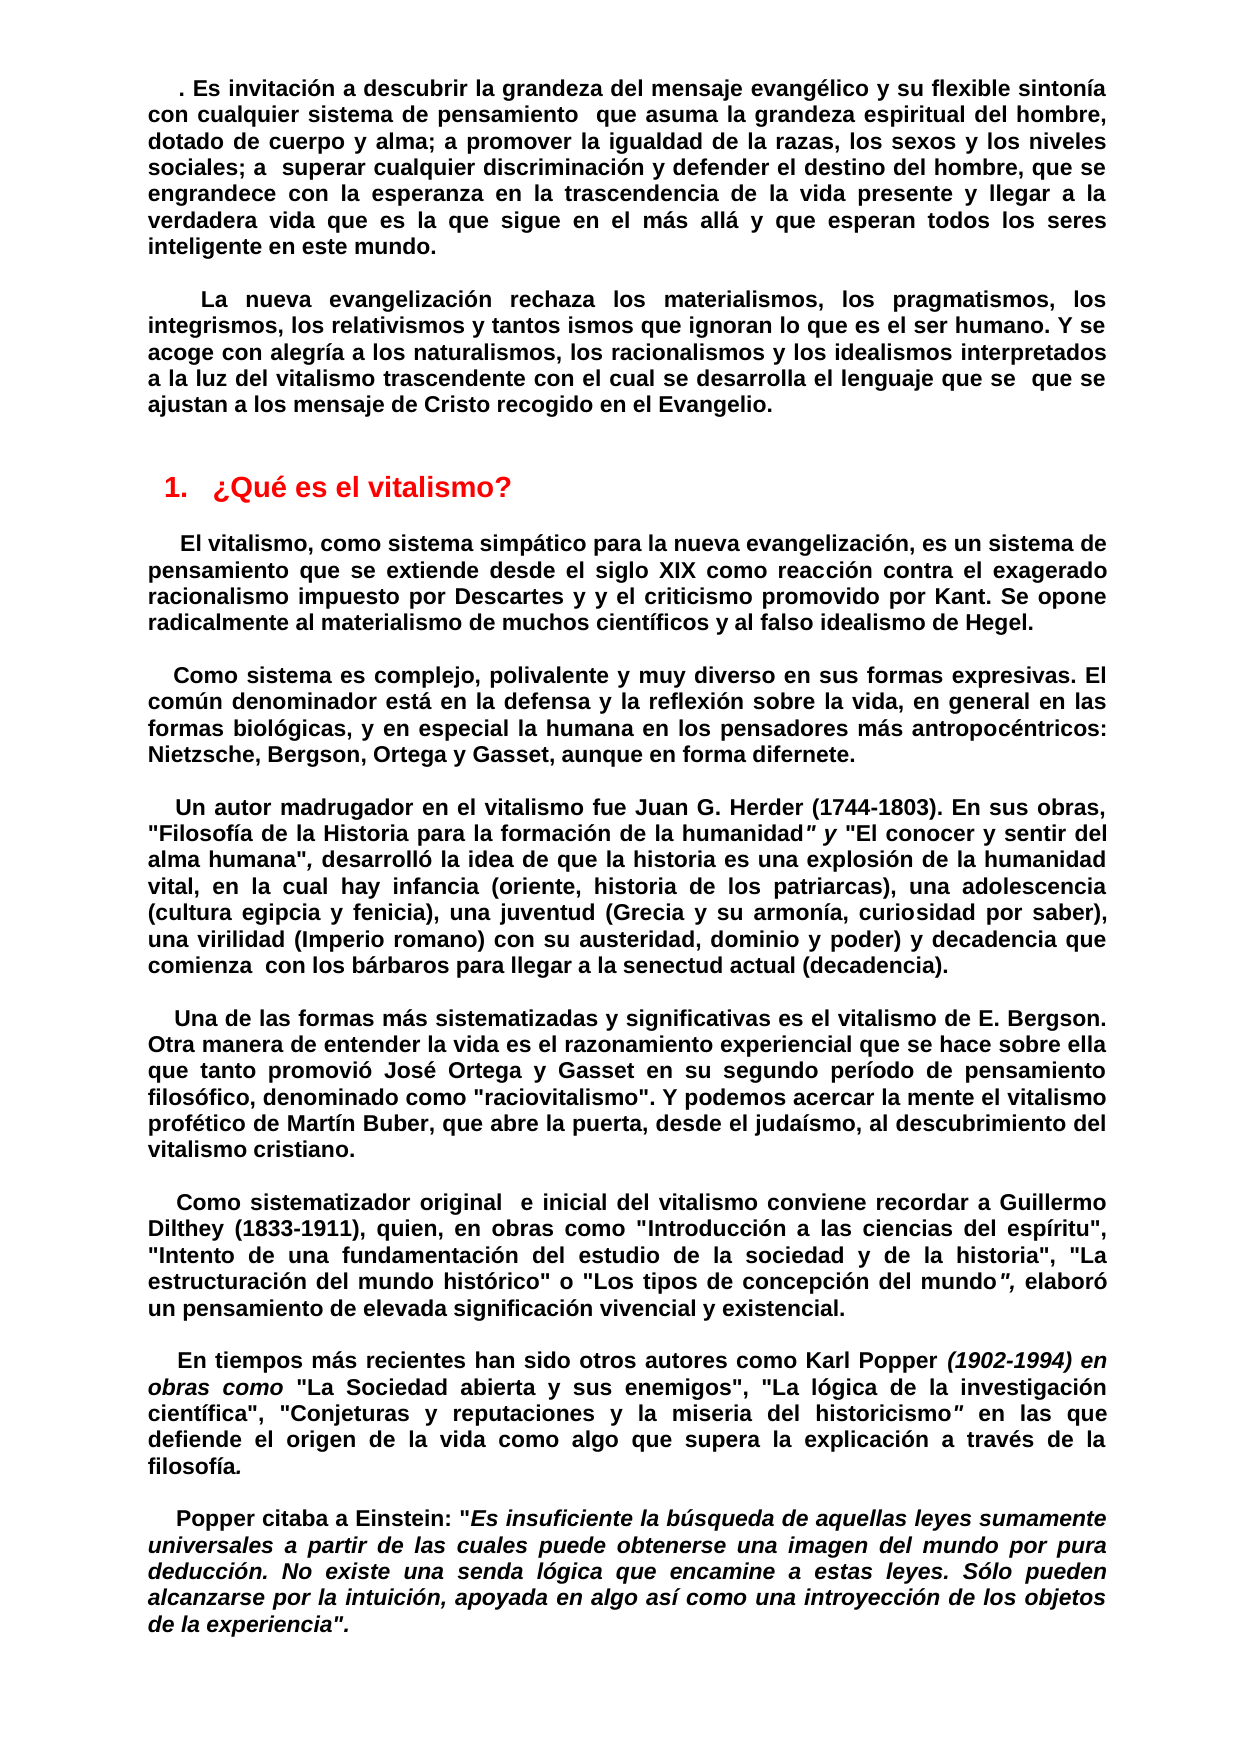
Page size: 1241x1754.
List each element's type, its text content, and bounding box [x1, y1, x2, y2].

text Una de las formas más sistematizadas y significativas es el vitalismo de E. Bergson. Otra manera de entender la vida es el razonamiento experiencial que se hace sobre ella que tanto promovió José Ortega y Gasset en su segundo período de pensamiento filosófico, denominado como "raciovitalismo". Y podemos acercar la mente el vitalismo profético de Martín Buber, que abre la puerta, desde el judaísmo, al descubrimiento del vitalismo cristiano. [148, 978, 1107, 1163]
text . Es invitación a descubrir la grandeza del mensaje evangélico y su flexible sintonía con cualquier sistema de pensamiento que asuma la grandeza espiritual del hombre, dotado de cuerpo y alma; a promover la igualdad de la razas, los sexos y los niveles sociales; a superar cualquier discriminación y defender el destino del hombre, que se engrandece con la esperanza en la trascendencia de la vida presente y llegar a la verdadera vida que es la que sigue en el más allá y que esperan todos los seres inteligente en este mundo. [148, 75, 1107, 259]
text Un autor madrugador en el vitalismo fue Juan G. Herder (1744-1803). En sus obras, "Filosofía de la Historia para la formación de la humanidad" y "El conocer y sentir del alma humana", desarrolló la idea de que la historia es una explosión de la humanidad vital, en la cual hay infancia (oriente, historia de los patriarcas), una adolescencia (cultura egipcia y fenicia), una juventud (Grecia y su armonía, curiosidad por saber), una virilidad (Imperio romano) con su austeridad, dominio y poder) y decadencia que comienza con los bárbaros para llegar a la senectud actual (decadencia). [148, 767, 1107, 978]
text Popper citaba a Einstein: "Es insuficiente la búsqueda de aquellas leyes sumamente universales a partir de las cuales puede obtenerse una imagen del mundo por pura deducción. No existe una senda lógica que encamine a estas leyes. Sólo pueden alcanzarse por la intuición, apoyada en algo así como una introyección de los objetos de la experiencia". [148, 1505, 1107, 1637]
text La nueva evangelización rechaza los materialismos, los pragmatismos, los integrismos, los relativismos y tantos ismos que ignoran lo que es el ser humano. Y se acoge con alegría a los naturalismos, los racionalismos y los idealismos interpretados a la luz del vitalismo trascendente con el cual se desarrolla el lenguaje que se que se ajustan a los mensaje de Cristo recogido en el Evangelio. [148, 286, 1107, 418]
text El vitalismo, como sistema simpático para la nueva evangelización, es un sistema de pensamiento que se extiende desde el siglo XIX como reacción contra el exagerado racionalismo impuesto por Descartes y y el criticismo promovido por Kant. Se opone radicalmente al materialismo de muchos científicos y al falso idealismo de Hegel. [148, 530, 1107, 636]
text Como sistematizador original e inicial del vitalismo conviene recordar a Guillermo Dilthey (1833-1911), quien, en obras como "Introducción a las ciencias del espíritu", "Intento de una fundamentación del estudio de la sociedad y de la historia", "La estructuración del mundo histórico" o "Los tipos de concepción del mundo", elaboró un pensamiento de elevada significación vivencial y existencial. [148, 1163, 1107, 1321]
text En tiempos más recientes han sido otros autores como Karl Popper (1902-1994) en obras como "La Sociedad abierta y sus enemigos", "La lógica de la investigación científica", "Conjeturas y reputaciones y la miseria del historicismo" en las que defiende el origen de la vida como algo que supera la explicación a través de la filosofía. [148, 1321, 1107, 1505]
text Como sistema es complejo, polivalente y muy diverso en sus formas expresivas. El común denominador está en la defensa y la reflexión sobre la vida, en general en las formas biológicas, y en especial la humana en los pensadores más antropocéntricos: Nietzsche, Bergson, Ortega y Gasset, aunque en forma difernete. [148, 662, 1107, 767]
text 1. ¿Qué es el vitalismo? [148, 470, 1107, 504]
